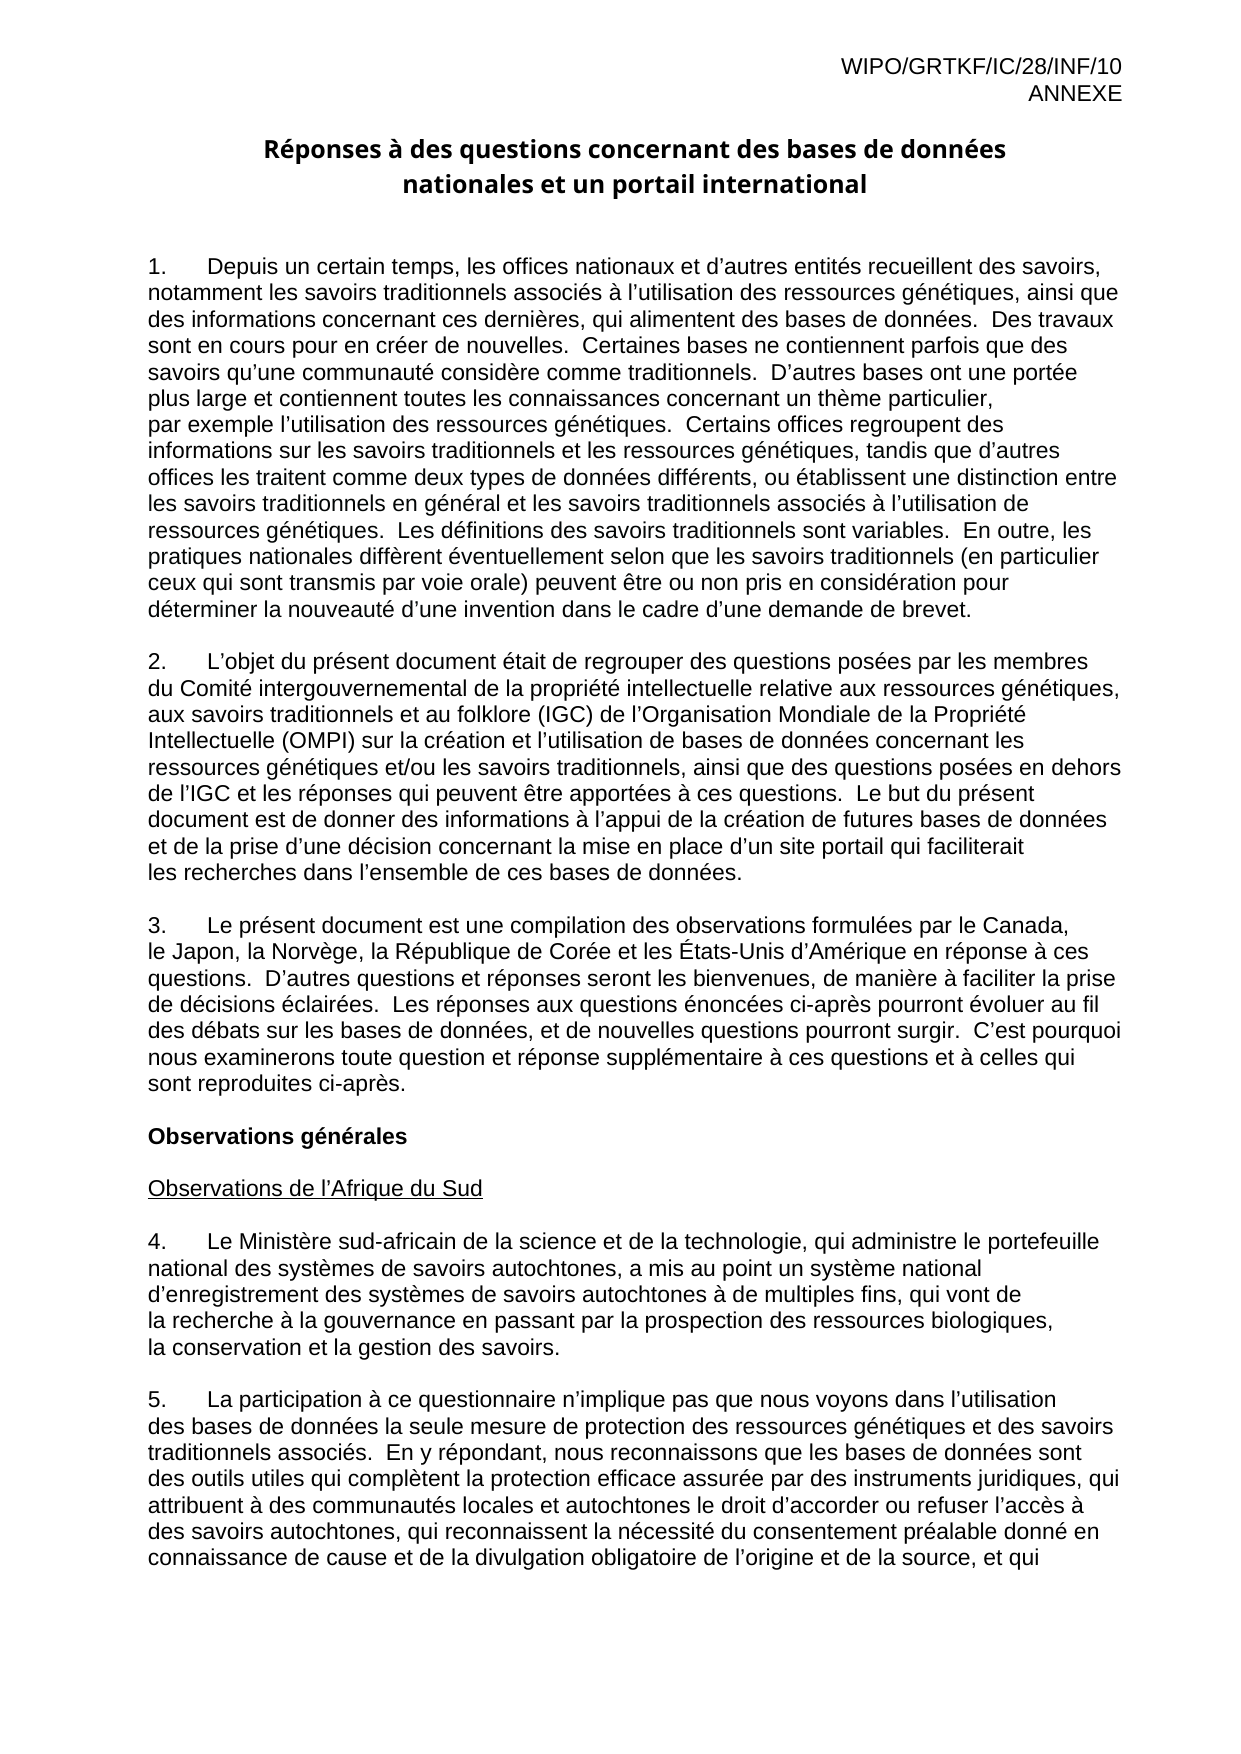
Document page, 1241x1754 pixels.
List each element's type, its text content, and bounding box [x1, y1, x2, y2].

text Observations générales [148, 1123, 1122, 1149]
text Observations de l’Afrique du Sud [148, 1175, 1122, 1202]
list Le Ministère sud-africain de la science et de la technologie, qui administre le portefeuille national des systèmes de savoirs autochtones, a mis au point un système national d’enregistrement des systèmes de savoirs autochtones à de multiples fins, qui vont de la recherche à la gouvernance en passant par la prospection des ressources biologiques, la conservation et la gestion des savoirs. [148, 1228, 1122, 1360]
list Le présent document est une compilation des observations formulées par le Canada, le Japon, la Norvège, la République de Corée et les États-Unis d’Amérique en réponse à ces questions. D’autres questions et réponses seront les bienvenues, de manière à faciliter la prise de décisions éclairées. Les réponses aux questions énoncées ci-après pourront évoluer au fil des débats sur les bases de données, et de nouvelles questions pourront surgir. C’est pourquoi nous examinerons toute question et réponse supplémentaire à ces questions et à celles qui sont reproduites ci-après. [148, 912, 1122, 1096]
list L’objet du présent document était de regrouper des questions posées par les membres du Comité intergouvernemental de la propriété intellectuelle relative aux ressources génétiques, aux savoirs traditionnels et au folklore (IGC) de l’Organisation Mondiale de la Propriété Intellectuelle (OMPI) sur la création et l’utilisation de bases de données concernant les ressources génétiques et/ou les savoirs traditionnels, ainsi que des questions posées en dehors de l’IGC et les réponses qui peuvent être apportées à ces questions. Le but du présent document est de donner des informations à l’appui de la création de futures bases de données et de la prise d’une décision concernant la mise en place d’un site portail qui faciliterait les recherches dans l’ensemble de ces bases de données. [148, 648, 1122, 886]
text Réponses à des questions concernant des bases de données nationales et un portail international [148, 132, 1122, 200]
list Depuis un certain temps, les offices nationaux et d’autres entités recueillent des savoirs, notamment les savoirs traditionnels associés à l’utilisation des ressources génétiques, ainsi que des informations concernant ces dernières, qui alimentent des bases de données. Des travaux sont en cours pour en créer de nouvelles. Certaines bases ne contiennent parfois que des savoirs qu’une communauté considère comme traditionnels. D’autres bases ont une portée plus large et contiennent toutes les connaissances concernant un thème particulier, par exemple l’utilisation des ressources génétiques. Certains offices regroupent des informations sur les savoirs traditionnels et les ressources génétiques, tandis que d’autres offices les traitent comme deux types de données différents, ou établissent une distinction entre les savoirs traditionnels en général et les savoirs traditionnels associés à l’utilisation de ressources génétiques. Les définitions des savoirs traditionnels sont variables. En outre, les pratiques nationales diffèrent éventuellement selon que les savoirs traditionnels (en particulier ceux qui sont transmis par voie orale) peuvent être ou non pris en considération pour déterminer la nouveauté d’une invention dans le cadre d’une demande de brevet. [148, 253, 1122, 622]
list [148, 1386, 1122, 1571]
